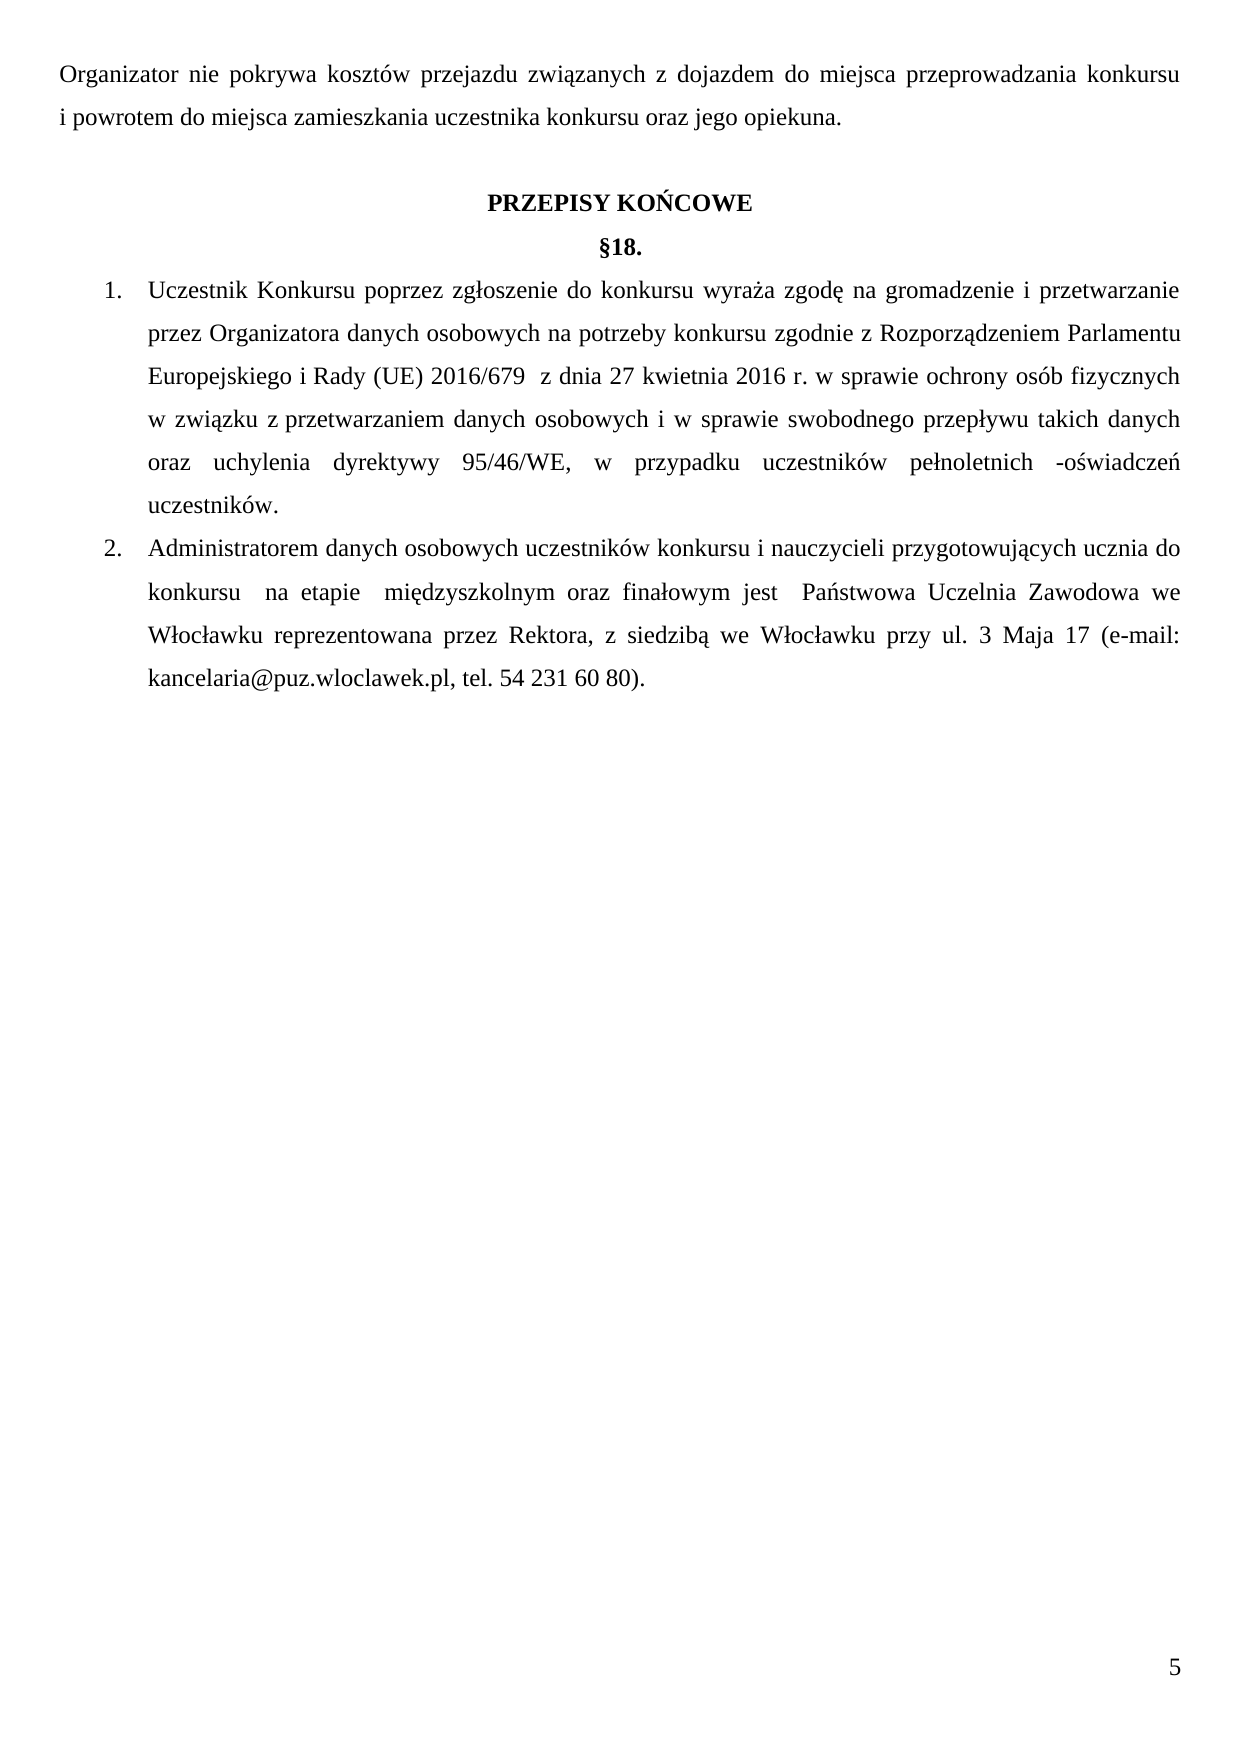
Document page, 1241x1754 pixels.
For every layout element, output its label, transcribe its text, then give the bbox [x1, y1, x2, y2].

list Administratorem danych osobowych uczestników konkursu i nauczycieli przygotowujących ucznia do konkursu na etapie międzyszkolnym oraz finałowym jest Państwowa Uczelnia Zawodowa we Włocławku reprezentowana przez Rektora, z siedzibą we Włocławku przy ul. 3 Maja 17 (e-mail: kancelaria@puz.wloclawek.pl, tel. 54 231 60 80). [103, 533, 1181, 692]
text PRZEPISY KOŃCOWE [59, 188, 1181, 217]
text §18. [59, 232, 1181, 260]
list Uczestnik Konkursu poprzez zgłoszenie do konkursu wyraża zgodę na gromadzenie i przetwarzanie przez Organizatora danych osobowych na potrzeby konkursu zgodnie z Rozporządzeniem Parlamentu Europejskiego i Rady (UE) 2016/679 z dnia 27 kwietnia 2016 r. w sprawie ochrony osób fizycznych w związku z przetwarzaniem danych osobowych i w sprawie swobodnego przepływu takich danych oraz uchylenia dyrektywy 95/46/WE, w przypadku uczestników pełnoletnich -oświadczeń uczestników. [103, 275, 1181, 519]
text Organizator nie pokrywa kosztów przejazdu związanych z dojazdem do miejsca przeprowadzania konkursu i powrotem do miejsca zamieszkania uczestnika konkursu oraz jego opiekuna. [59, 59, 1181, 131]
